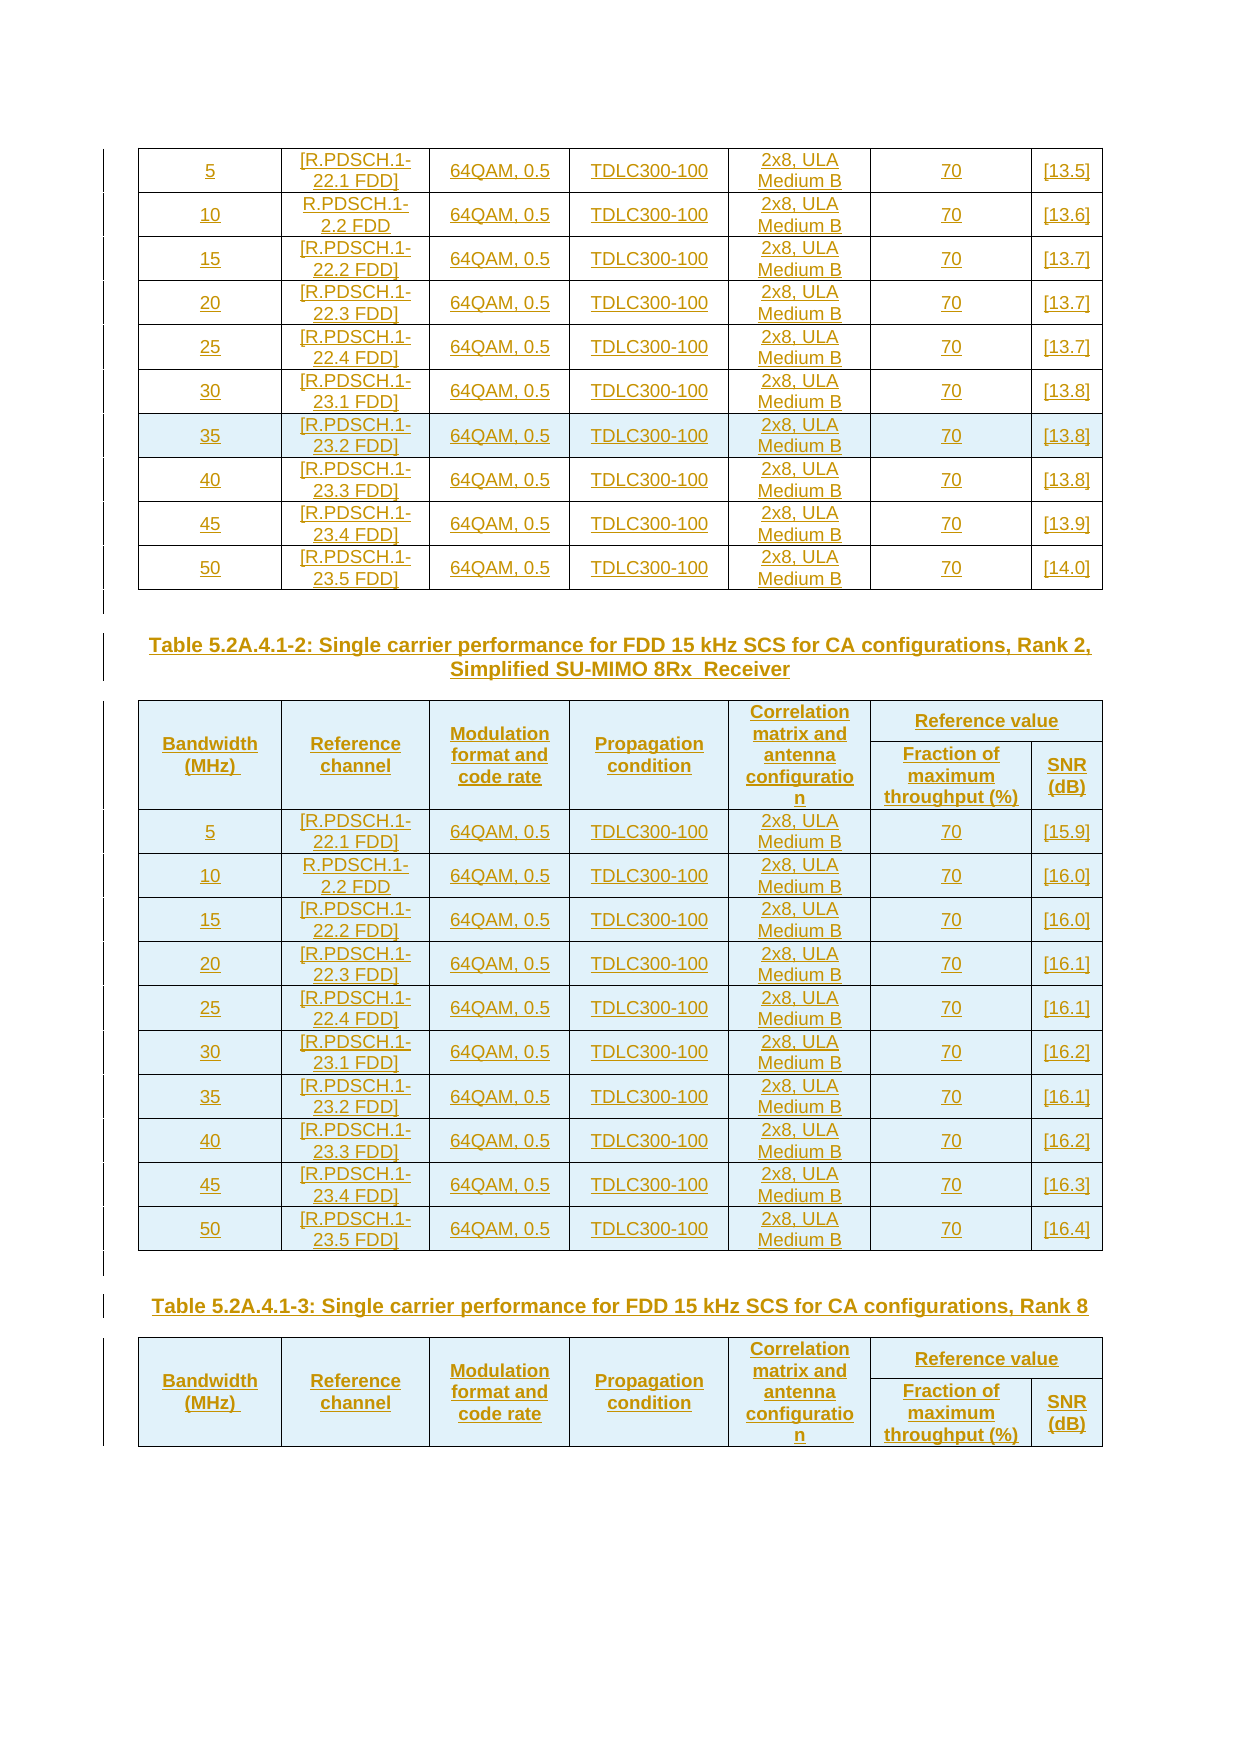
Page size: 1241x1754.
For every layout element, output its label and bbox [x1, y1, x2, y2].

table_cell [1032, 502, 1102, 545]
table_cell [139, 281, 281, 324]
table_cell [282, 546, 429, 589]
table_cell [139, 193, 281, 236]
table_cell [871, 325, 1031, 368]
table_cell [871, 281, 1031, 324]
table_cell [1032, 458, 1102, 501]
table_cell [139, 458, 281, 501]
table_cell [139, 370, 281, 413]
table_cell [871, 502, 1031, 545]
table_cell [282, 281, 429, 324]
table_cell [430, 193, 569, 236]
table_cell [282, 370, 429, 413]
table_cell [729, 370, 870, 413]
table_cell [729, 325, 870, 368]
table_cell [282, 149, 429, 192]
table_cell [729, 149, 870, 192]
table_cell [430, 237, 569, 280]
table_cell [1032, 370, 1102, 413]
table_cell [430, 546, 569, 589]
table_cell [282, 458, 429, 501]
table_cell [1032, 149, 1102, 192]
table_cell [430, 370, 569, 413]
table_cell [139, 546, 281, 589]
table_cell [282, 325, 429, 368]
table_cell [1032, 237, 1102, 280]
table_cell [729, 281, 870, 324]
table_cell [871, 149, 1031, 192]
table_cell [570, 502, 728, 545]
table_cell [282, 237, 429, 280]
table_cell [1032, 193, 1102, 236]
table_cell [282, 502, 429, 545]
table_cell [729, 237, 870, 280]
table_cell [139, 502, 281, 545]
table_cell [570, 546, 728, 589]
table_cell [139, 237, 281, 280]
table_cell [570, 325, 728, 368]
table_cell [871, 237, 1031, 280]
table_cell [1032, 281, 1102, 324]
table_cell [430, 458, 569, 501]
table_cell [570, 237, 728, 280]
table_cell [1032, 325, 1102, 368]
table_cell [570, 458, 728, 501]
table_cell [430, 502, 569, 545]
table_cell [871, 193, 1031, 236]
table_cell [430, 281, 569, 324]
table_cell [570, 281, 728, 324]
table_cell [729, 502, 870, 545]
table_cell [729, 193, 870, 236]
table_cell [871, 458, 1031, 501]
table_cell [570, 193, 728, 236]
table_cell [430, 149, 569, 192]
table_cell [139, 149, 281, 192]
table_cell [430, 325, 569, 368]
table_cell [871, 546, 1031, 589]
table_cell [729, 458, 870, 501]
table_cell [139, 325, 281, 368]
table_cell [282, 193, 429, 236]
table_cell [570, 370, 728, 413]
table_cell [871, 370, 1031, 413]
table_cell [1032, 546, 1102, 589]
table_cell [570, 149, 728, 192]
table_cell [729, 546, 870, 589]
